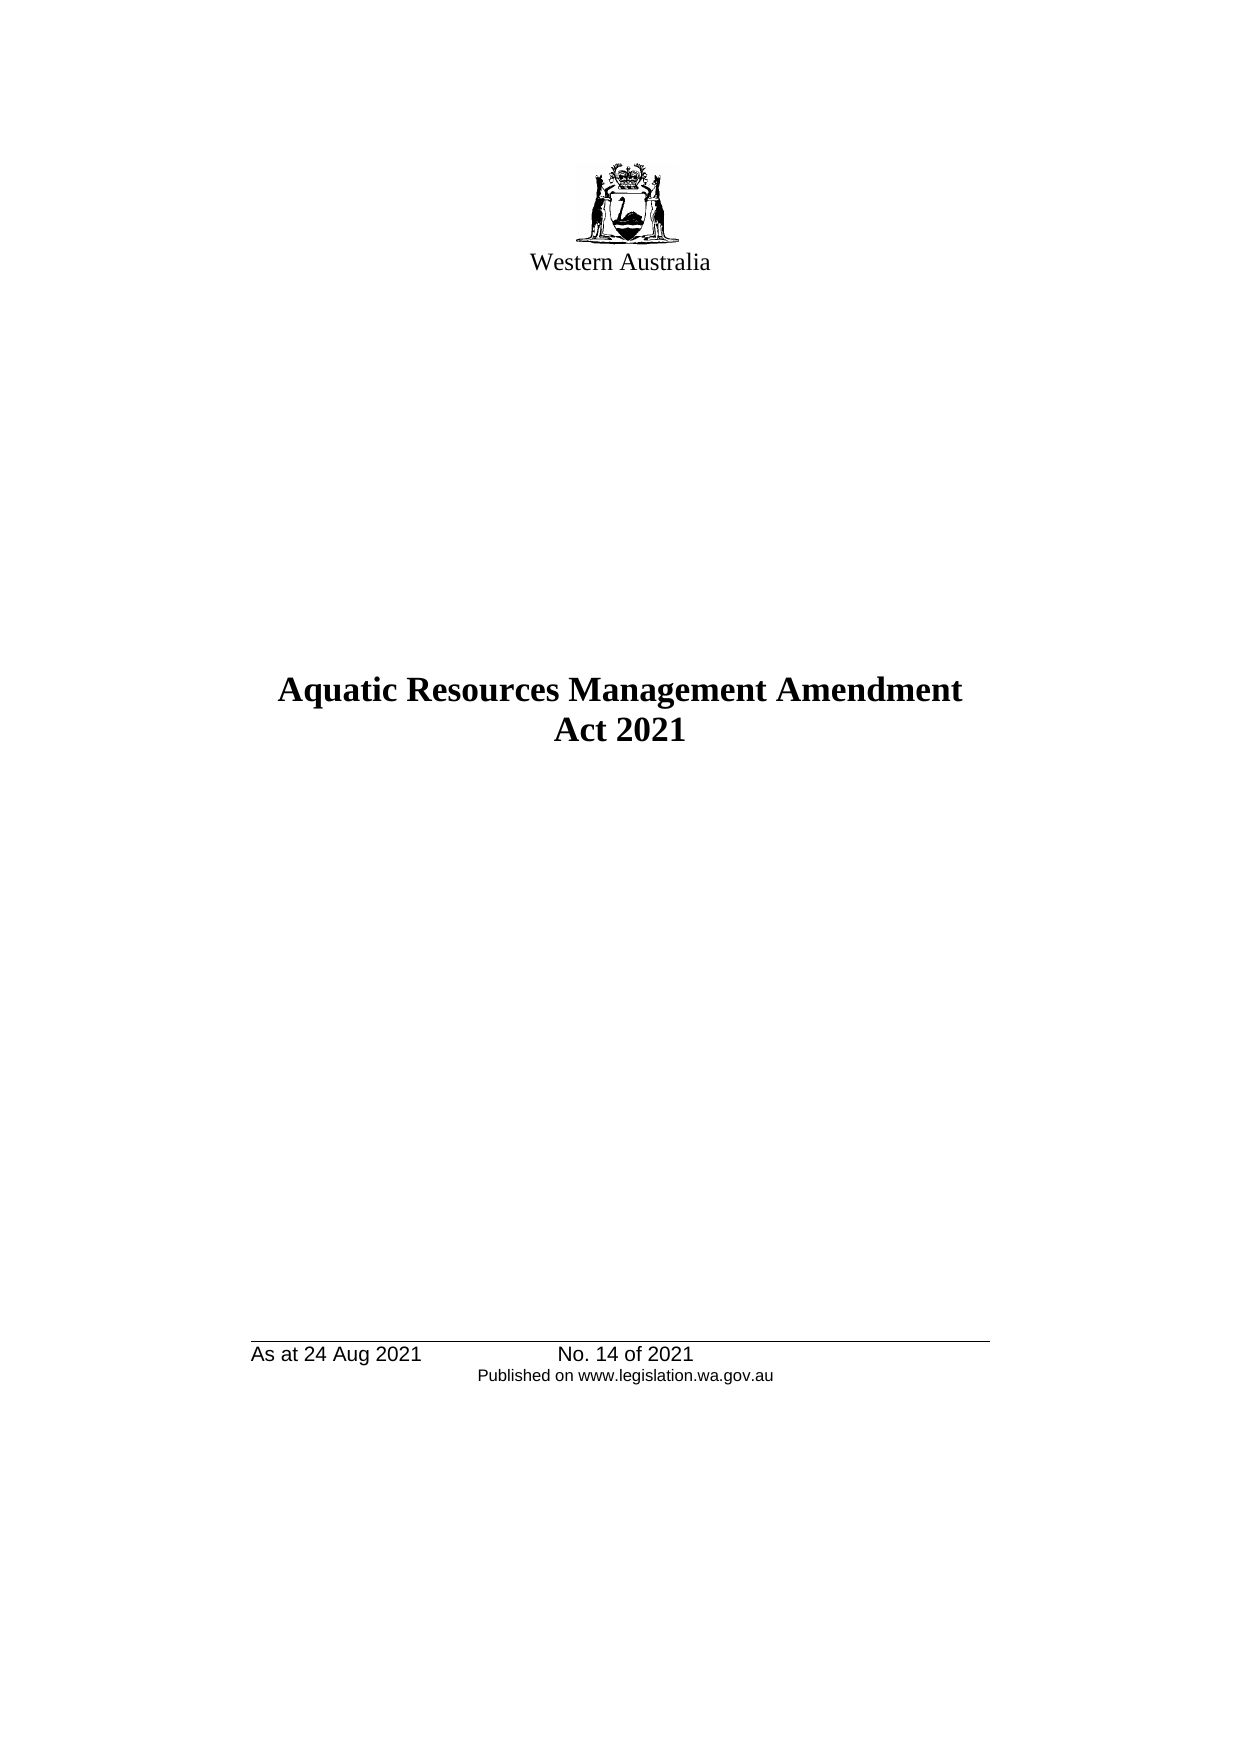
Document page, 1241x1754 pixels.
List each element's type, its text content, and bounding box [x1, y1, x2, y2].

text Aquatic Resources Management Amendment Act 2021 [251, 668, 990, 749]
picture [575, 162, 679, 246]
text Western Australia [251, 247, 990, 276]
